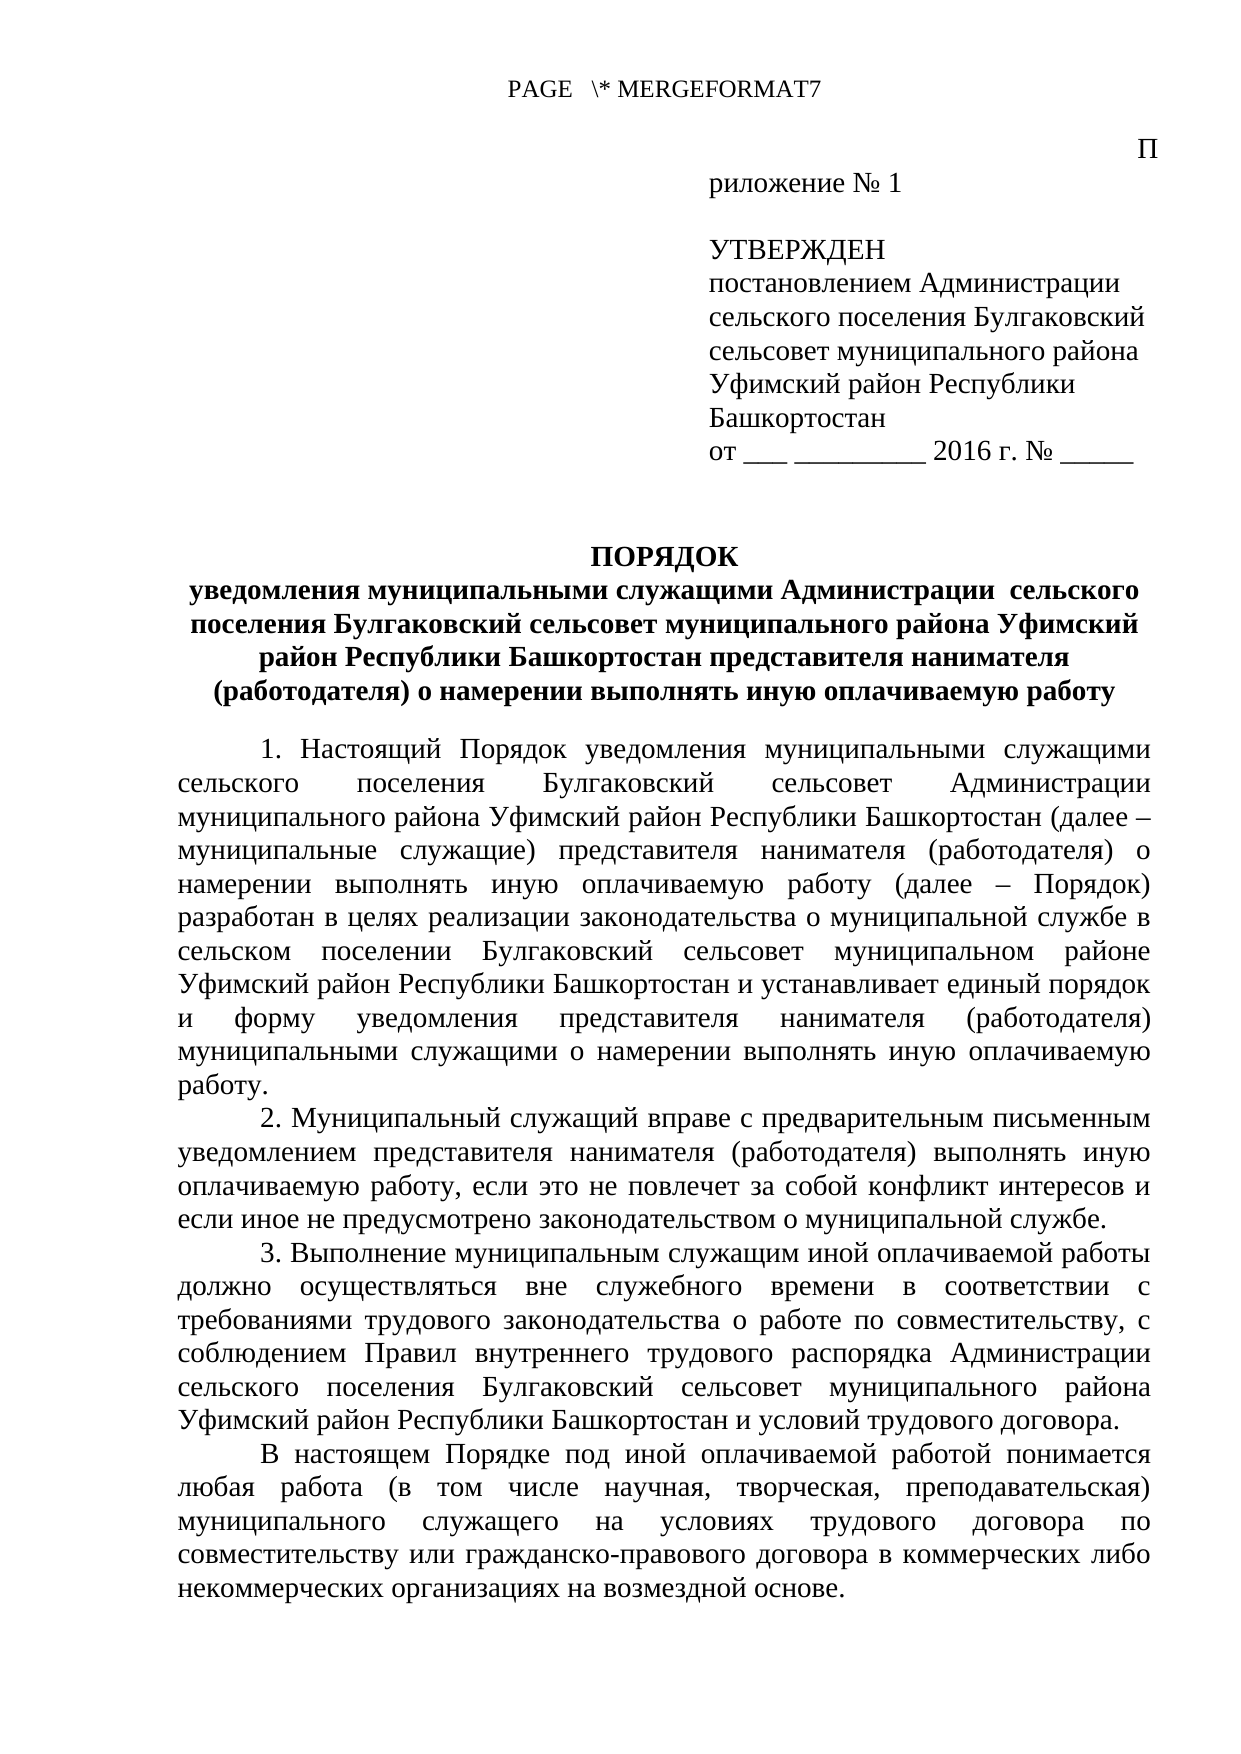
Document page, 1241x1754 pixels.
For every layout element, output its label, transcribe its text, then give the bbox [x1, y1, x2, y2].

text ПОРЯДОК [177, 539, 1152, 572]
text 2. Муниципальный служащий вправе с предварительным письменным уведомлением представителя нанимателя (работодателя) выполнять иную оплачиваемую работу, если это не повлечет за собой конфликт интересов и если иное не предусмотрено законодательством о муниципальной службе. [177, 1101, 1152, 1235]
text 3. Выполнение муниципальным служащим иной оплачиваемой работы должно осуществляться вне служебного времени в соответствии с требованиями трудового законодательства о работе по совместительству, с соблюдением Правил внутреннего трудового распорядка Администрации сельского поселения Булгаковский сельсовет муниципального района Уфимский район Республики Башкортостан и условий трудового договора. [177, 1235, 1152, 1436]
text 1. Настоящий Порядок уведомления муниципальными служащими сельского поселения Булгаковский сельсовет Администрации муниципального района Уфимский район Республики Башкортостан (далее – муниципальные служащие) представителя нанимателя (работодателя) о намерении выполнять иную оплачиваемую работу (далее – Порядок) разработан в целях реализации законодательства о муниципальной службе в сельском поселении Булгаковский сельсовет муниципальном районе Уфимский район Республики Башкортостан и устанавливает единый порядок и форму уведомления представителя нанимателя (работодателя) муниципальными служащими о намерении выполнять иную оплачиваемую работу. [177, 732, 1152, 1101]
text В настоящем Порядке под иной оплачиваемой работой понимается любая работа (в том числе научная, творческая, преподавательская) муниципального служащего на условиях трудового договора по совместительству или гражданско-правового договора в коммерческих либо некоммерческих организациях на возмездной основе. [177, 1436, 1152, 1604]
text от ___ _________ 2016 г. № _____ [709, 433, 1152, 467]
text Приложение № 1 [709, 131, 1152, 198]
text сельского поселения Булгаковский сельсовет муниципального района Уфимский район Республики Башкортостан [709, 299, 1152, 433]
text уведомления муниципальными служащими Администрации сельского поселения Булгаковский сельсовет муниципального района Уфимский район Республики Башкортостан представителя нанимателя (работодателя) о намерении выполнять иную оплачиваемую работу [177, 572, 1152, 707]
text постановлением Администрации [709, 266, 1152, 299]
text УТВЕРЖДЕН [709, 232, 1152, 266]
